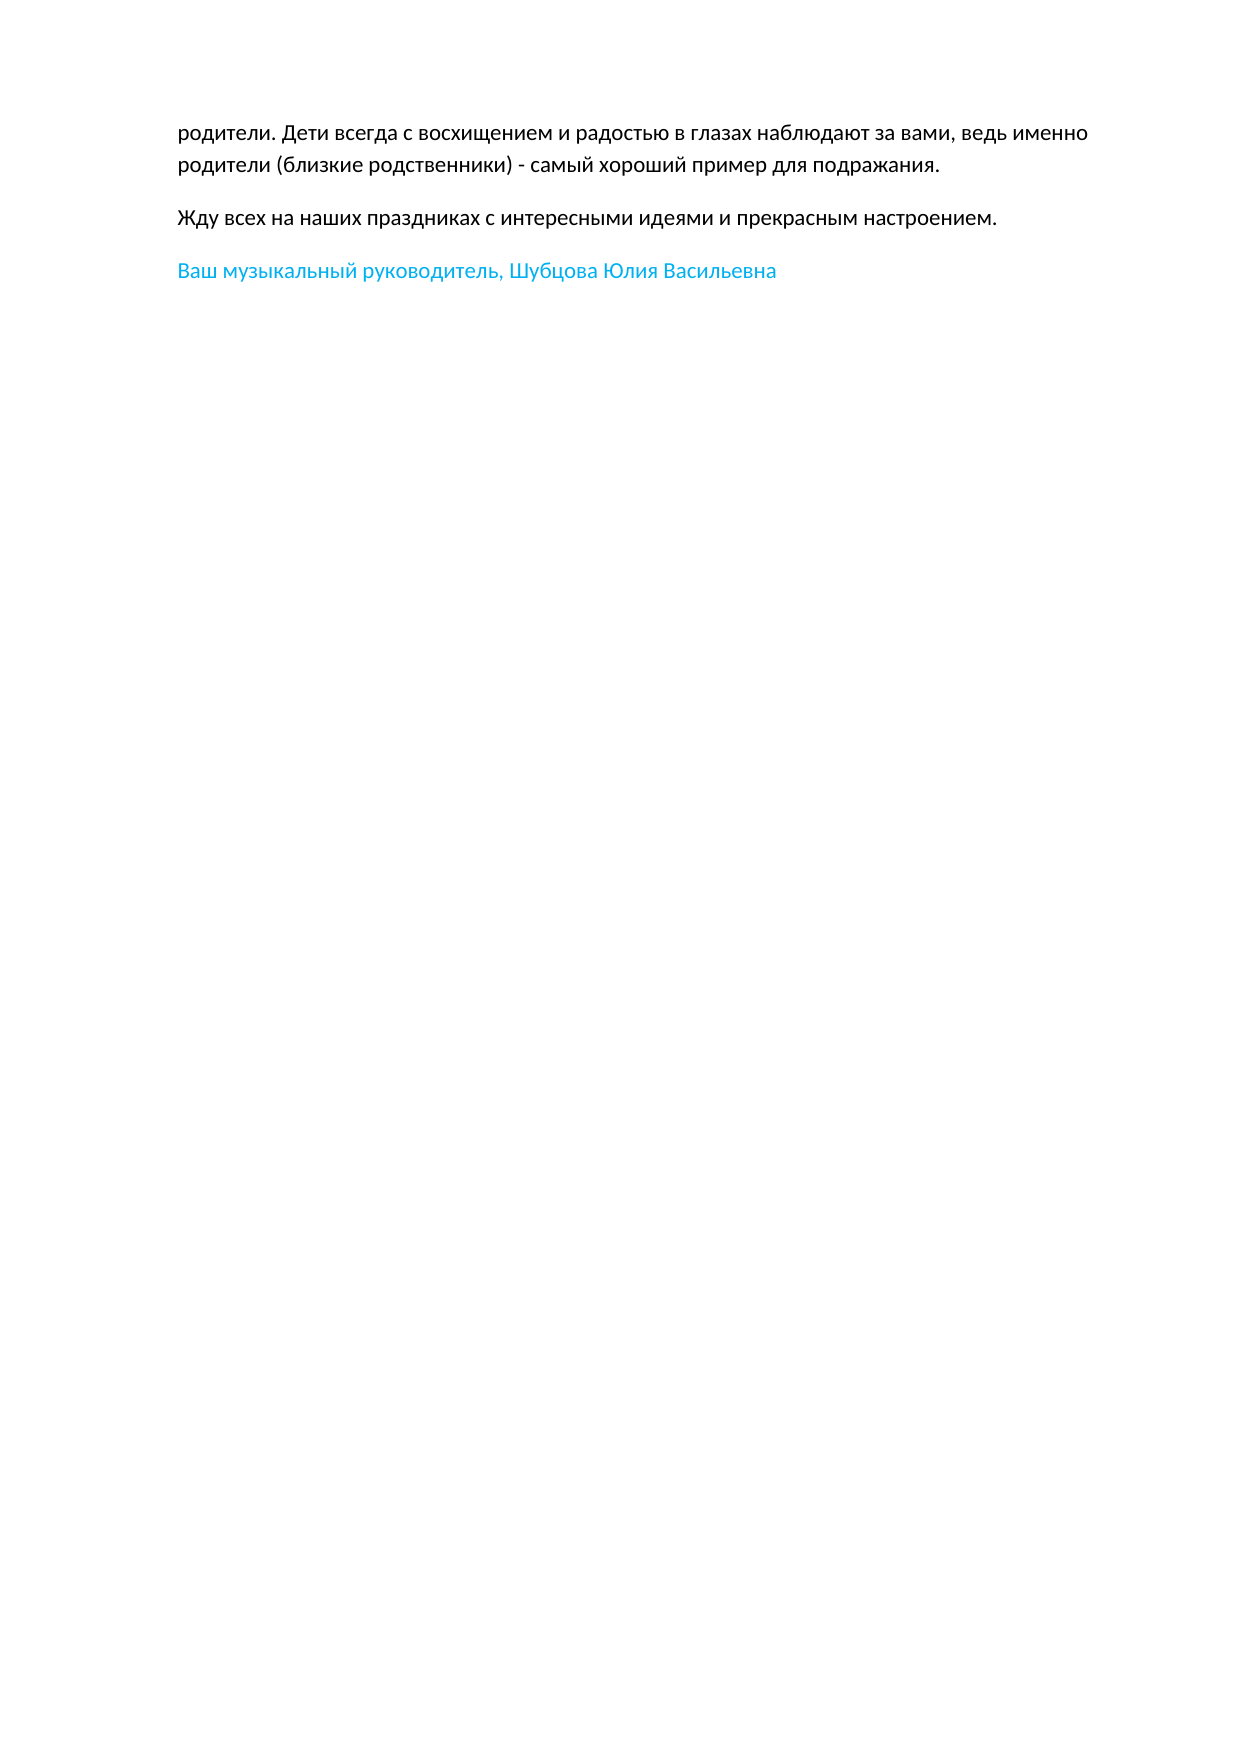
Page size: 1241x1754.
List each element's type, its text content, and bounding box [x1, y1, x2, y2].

text Жду всех на наших праздниках с интересными идеями и прекрасным настроением. [177, 203, 1152, 231]
text Ваш музыкальный руководитель, Шубцова Юлия Васильевна [177, 256, 1152, 284]
